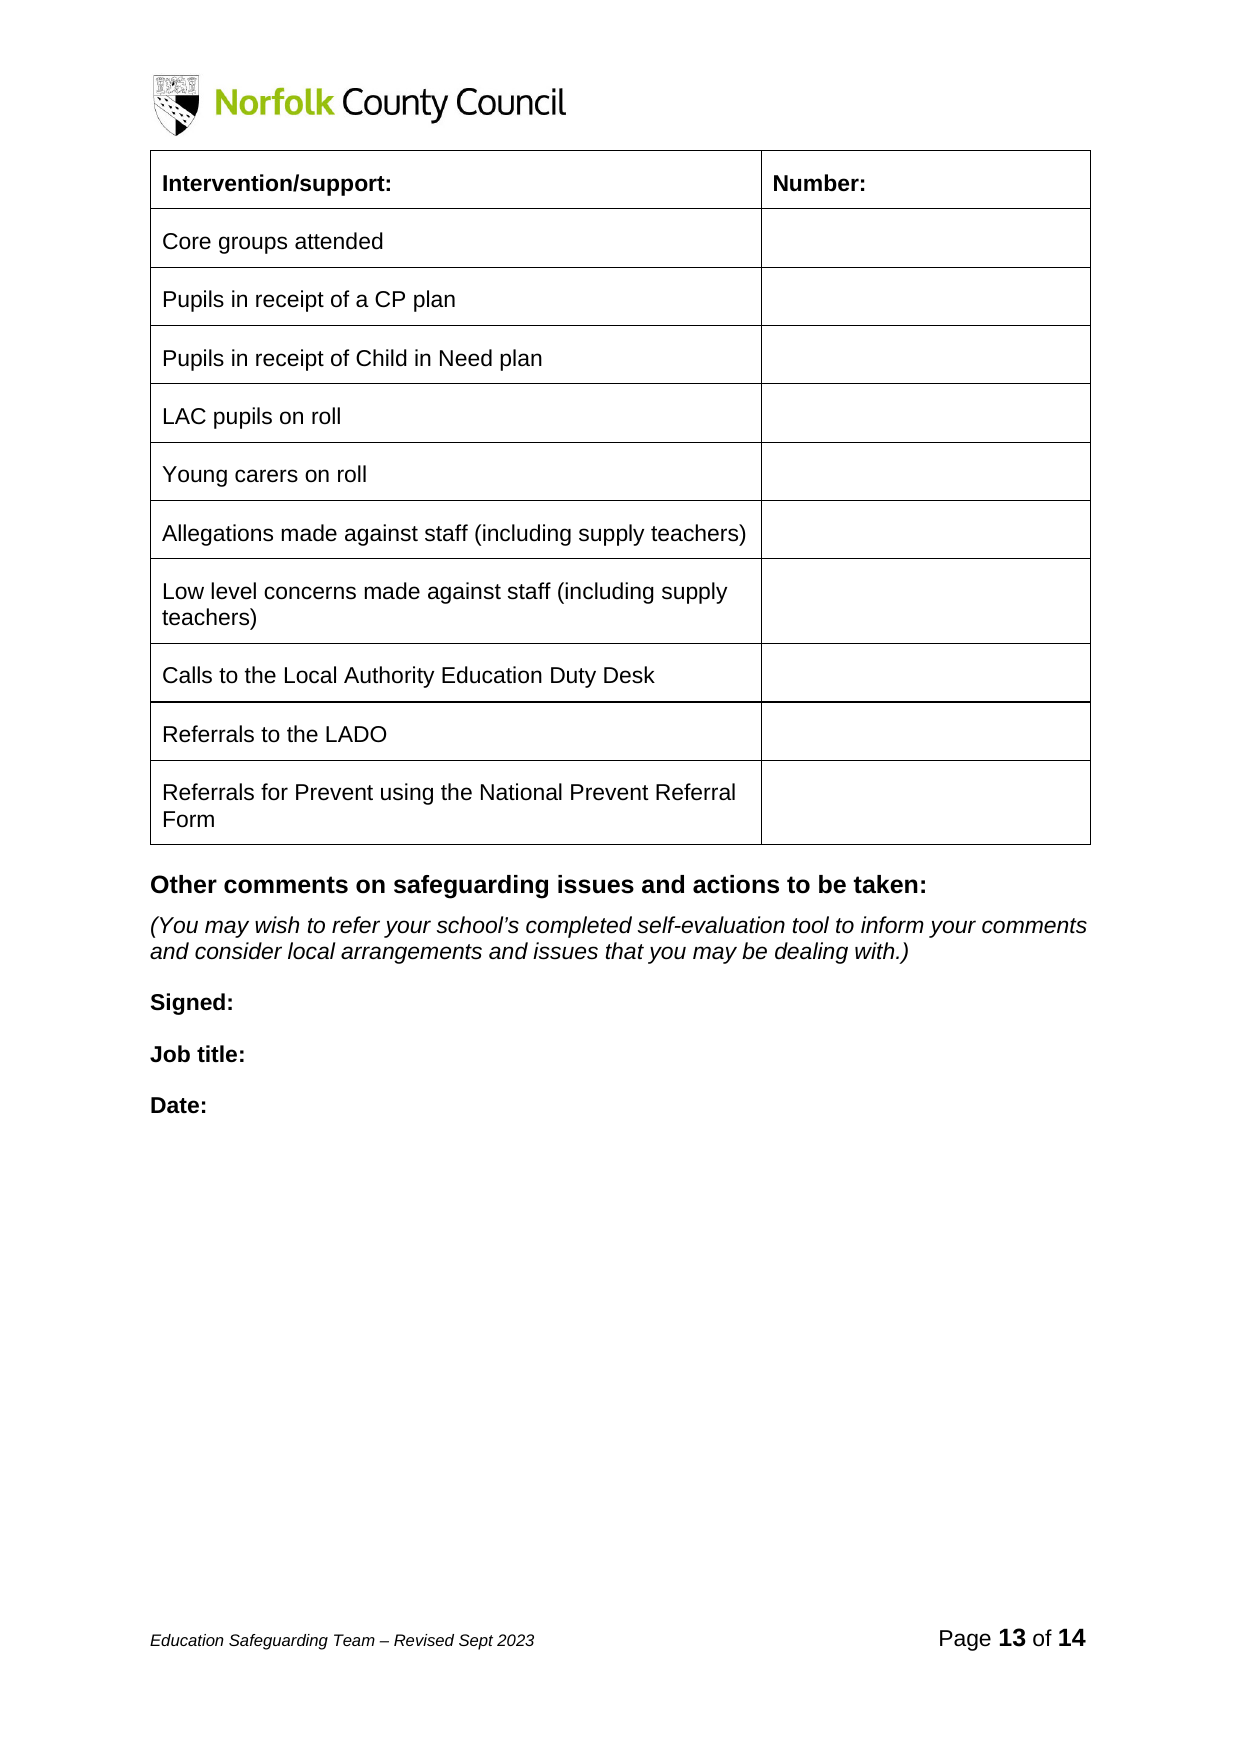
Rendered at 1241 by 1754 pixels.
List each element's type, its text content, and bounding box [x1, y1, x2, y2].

table_cell Pupils in receipt of a CP plan [151, 268, 761, 325]
table_cell Calls to the Local Authority Education Duty Desk [151, 644, 761, 701]
table_cell Referrals for Prevent using the National Prevent Referral Form [151, 761, 761, 844]
table_cell [762, 384, 1090, 442]
table_cell [762, 268, 1090, 325]
table_cell [762, 209, 1090, 267]
table_cell Core groups attended [151, 209, 761, 267]
table_cell Pupils in receipt of Child in Need plan [151, 326, 761, 383]
table_cell Young carers on roll [151, 443, 761, 500]
text Job title: [150, 1041, 1090, 1067]
table_header Intervention/support: [151, 151, 761, 208]
text (You may wish to refer your school’s completed self-evaluation tool to inform your comments and consider local arrangements and issues that you may be dealing with.) [150, 912, 1090, 964]
text Date: [150, 1092, 1090, 1118]
text Other comments on safeguarding issues and actions to be taken: [150, 870, 1090, 899]
table_cell [762, 443, 1090, 500]
table_cell [762, 501, 1090, 558]
table_cell Low level concerns made against staff (including supply teachers) [151, 559, 761, 643]
table_header Number: [762, 151, 1090, 208]
table_cell Referrals to the LADO [151, 703, 761, 760]
table_cell [762, 761, 1090, 844]
text Signed: [150, 989, 1090, 1016]
table_cell [762, 326, 1090, 383]
picture [150, 73, 569, 137]
table_cell [762, 703, 1090, 760]
table_cell LAC pupils on roll [151, 384, 761, 442]
table_cell [762, 559, 1090, 643]
table_cell [762, 644, 1090, 701]
table_cell Allegations made against staff (including supply teachers) [151, 501, 761, 558]
